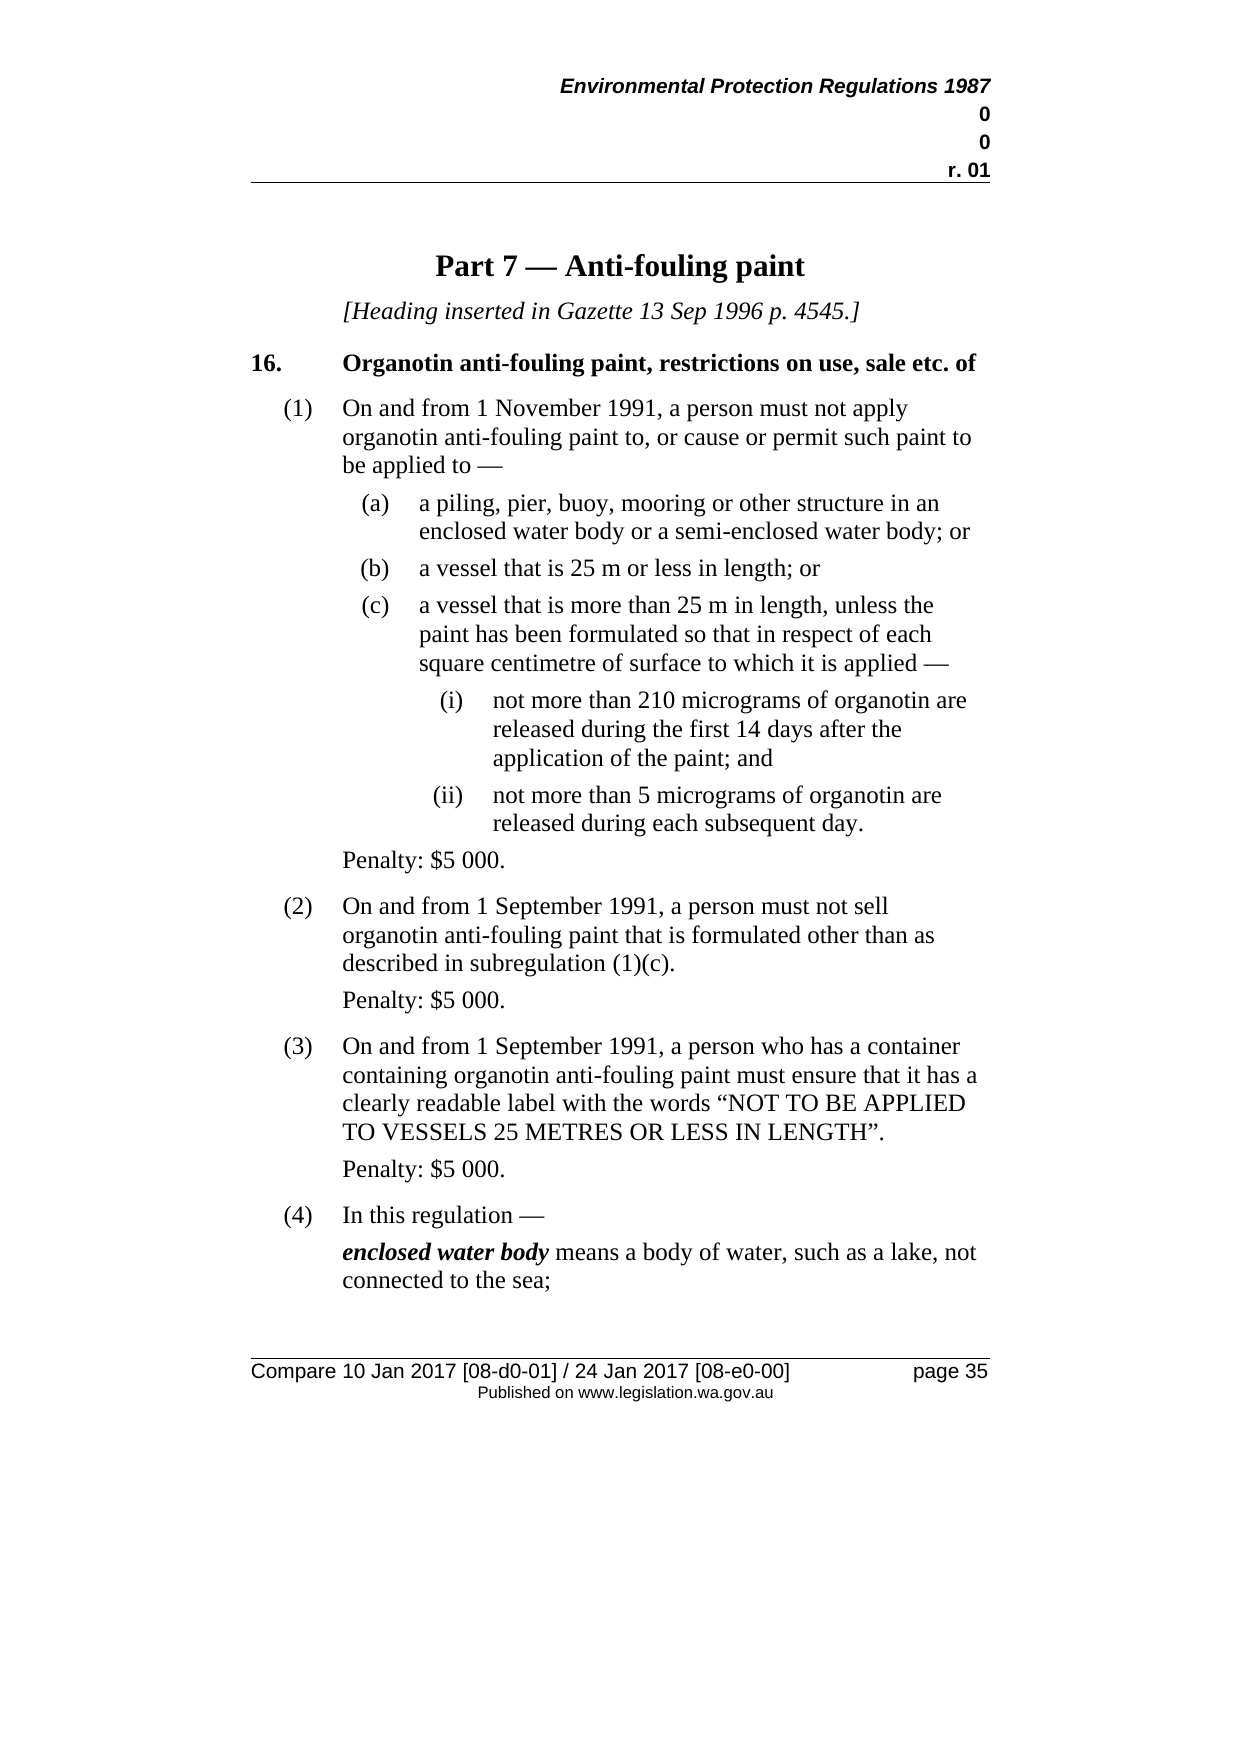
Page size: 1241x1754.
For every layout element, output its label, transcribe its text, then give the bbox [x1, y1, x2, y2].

text Penalty: $5 000. [251, 1154, 990, 1183]
subtitle [Heading inserted in Gazette 13 Sep 1996 p. 4545.] [251, 296, 990, 325]
text (i) not more than 210 micrograms of organotin are released during the first 14 days after the application of the paint; and [251, 685, 990, 771]
text (b) a vessel that is 25 m or less in length; or [251, 553, 990, 582]
text (1) On and from 1 November 1991, a person must not apply organotin anti-fouling paint to, or cause or permit such paint to be applied to — [251, 393, 990, 479]
text enclosed water body means a body of water, such as a lake, not connected to the sea; [251, 1237, 990, 1294]
text (2) On and from 1 September 1991, a person must not sell organotin anti-fouling paint that is formulated other than as described in subregulation (1)(c). [251, 891, 990, 977]
text (4) In this regulation — [251, 1200, 990, 1228]
text (3) On and from 1 September 1991, a person who has a container containing organotin anti-fouling paint must ensure that it has a clearly readable label with the words “NOT TO BE APPLIED TO VESSELS 25 METRES OR LESS IN LENGTH”. [251, 1031, 990, 1146]
text Penalty: $5 000. [251, 986, 990, 1014]
subtitle 16. Organotin anti-fouling paint, restrictions on use, sale etc. of [251, 348, 990, 376]
subtitle Part 7 — Anti-fouling paint [251, 247, 990, 283]
text (a) a piling, pier, buoy, mooring or other structure in an enclosed water body or a semi-enclosed water body; or [251, 488, 990, 545]
text (ii) not more than 5 micrograms of organotin are released during each subsequent day. [251, 780, 990, 837]
text Penalty: $5 000. [251, 846, 990, 874]
text (c) a vessel that is more than 25 m in length, unless the paint has been formulated so that in respect of each square centimetre of surface to which it is applied — [251, 591, 990, 677]
